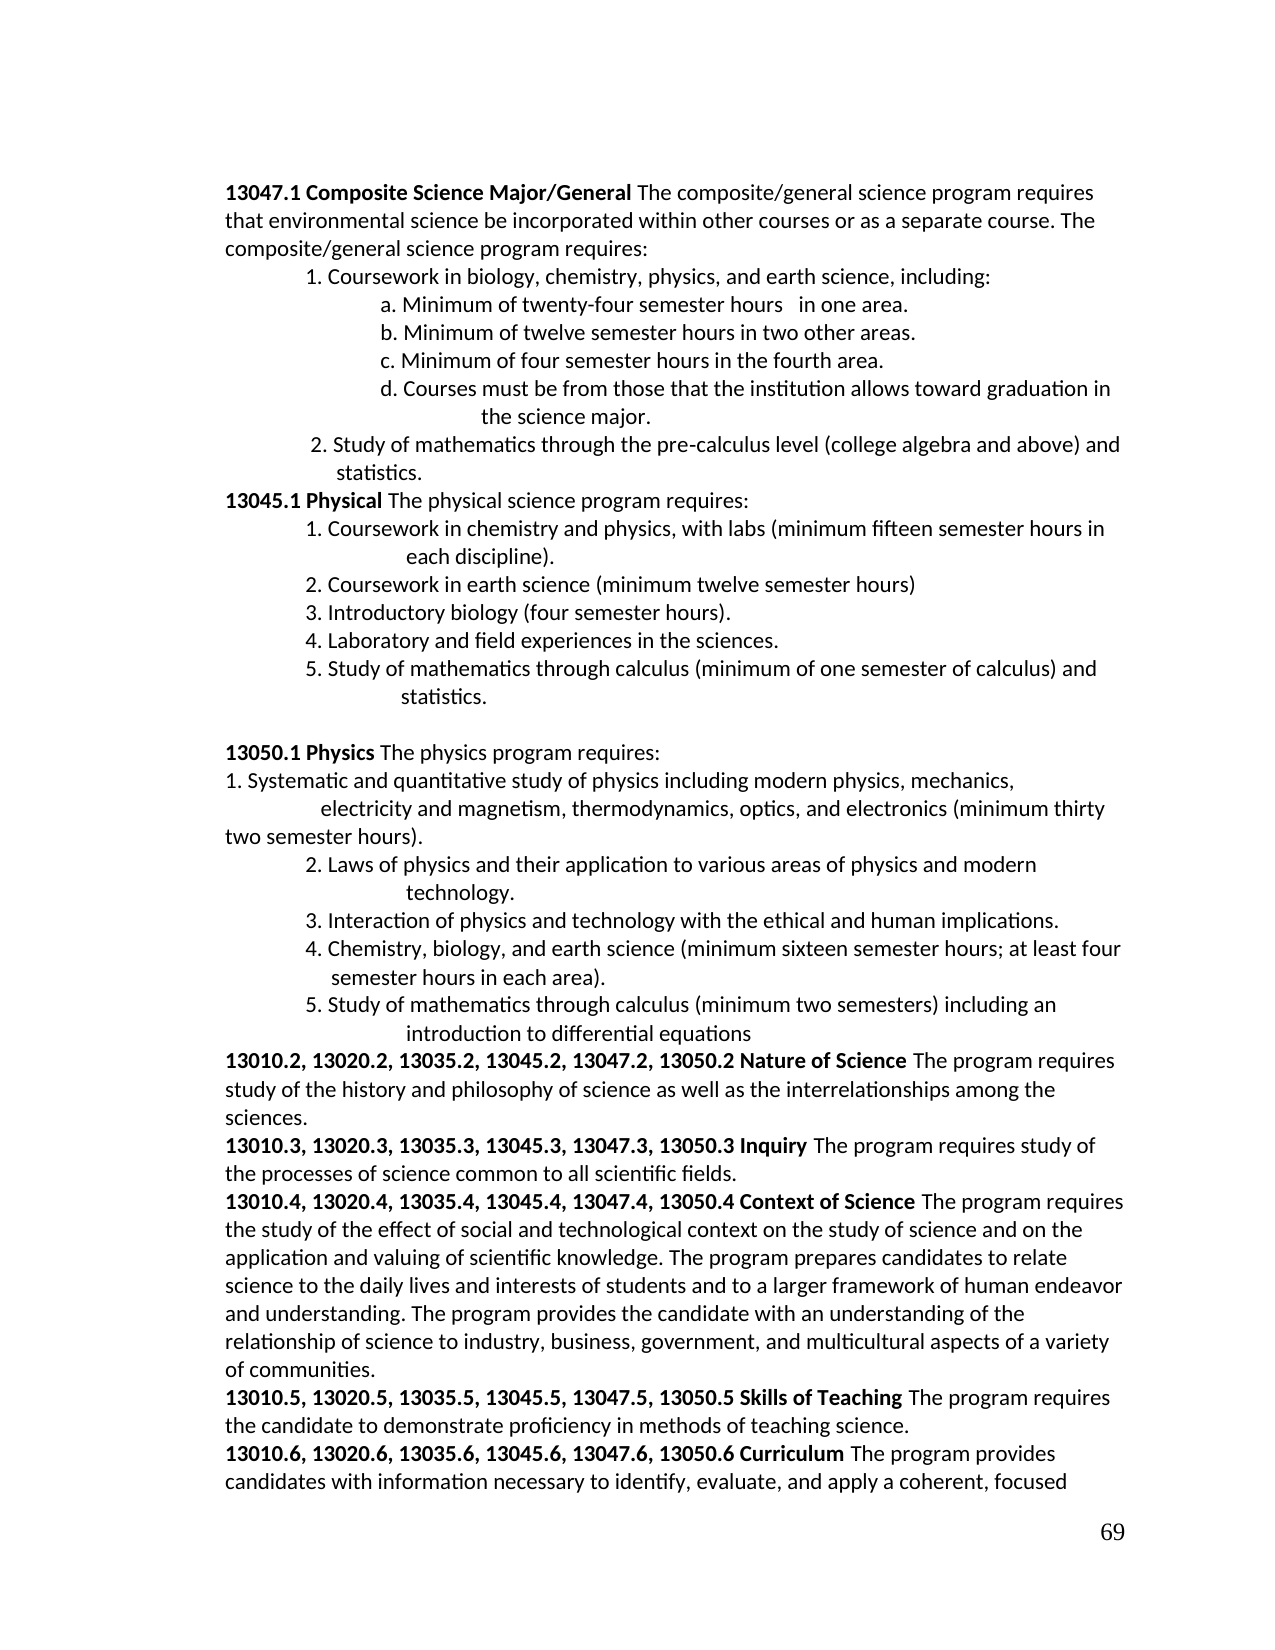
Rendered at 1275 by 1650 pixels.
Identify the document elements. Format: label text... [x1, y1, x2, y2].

text c. Minimum of four semester hours in the fourth area. [225, 346, 1125, 374]
text 13045.1 Physical The physical science program requires: [225, 486, 1125, 514]
text 1. Coursework in biology, chemistry, physics, and earth science, including: [225, 262, 1125, 290]
text 13050.1 Physics The physics program requires: [225, 738, 1125, 766]
text statistics. [150, 458, 1125, 486]
text 4. Laboratory and field experiences in the sciences. [225, 626, 1125, 654]
text 13010.4, 13020.4, 13035.4, 13045.4, 13047.4, 13050.4 Context of Science The program requires the study of the effect of social and technological context on the study of science and on the application and valuing of scientific knowledge. The program prepares candidates to relate science to the daily lives and interests of students and to a larger framework of human endeavor and understanding. The program provides the candidate with an understanding of the relationship of science to industry, business, government, and multicultural aspects of a variety of communities. [225, 1187, 1125, 1383]
text 13047.1 Composite Science Major/General The composite/general science program requires that environmental science be incorporated within other courses or as a separate course. The composite/general science program requires: [225, 178, 1125, 262]
text 13010.5, 13020.5, 13035.5, 13045.5, 13047.5, 13050.5 Skills of Teaching The program requires the candidate to demonstrate proficiency in methods of teaching science. [225, 1383, 1125, 1439]
text a. Minimum of twenty-four semester hours in one area. [225, 290, 1125, 318]
text b. Minimum of twelve semester hours in two other areas. [225, 318, 1125, 346]
text 2. Laws of physics and their application to various areas of physics and modern technology. [225, 851, 1125, 907]
text 1. Systematic and quantitative study of physics including modern physics, mechanics, electricity and magnetism, thermodynamics, optics, and electronics (minimum thirty two semester hours). [225, 766, 1125, 851]
text 2. Study of mathematics through the pre‐calculus level (college algebra and above) and [225, 430, 1125, 458]
text 1. Coursework in chemistry and physics, with labs (minimum fifteen semester hours in each discipline). [225, 514, 1125, 570]
text 4. Chemistry, biology, and earth science (minimum sixteen semester hours; at least four semester hours in each area). [225, 934, 1125, 991]
text 2. Coursework in earth science (minimum twelve semester hours) [225, 570, 1125, 598]
text 13010.2, 13020.2, 13035.2, 13045.2, 13047.2, 13050.2 Nature of Science The program requires study of the history and philosophy of science as well as the interrelationships among the sciences. [225, 1047, 1125, 1131]
text 5. Study of mathematics through calculus (minimum of one semester of calculus) and statistics. [150, 654, 1125, 710]
text 5. Study of mathematics through calculus (minimum two semesters) including an introduction to differential equations [225, 991, 1125, 1047]
text d. Courses must be from those that the institution allows toward graduation in the science major. [225, 374, 1125, 430]
text 13010.3, 13020.3, 13035.3, 13045.3, 13047.3, 13050.3 Inquiry The program requires study of the processes of science common to all scientific fields. [225, 1131, 1125, 1187]
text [225, 1439, 1125, 1495]
text 3. Interaction of physics and technology with the ethical and human implications. [225, 907, 1125, 934]
text 3. Introductory biology (four semester hours). [225, 598, 1125, 626]
